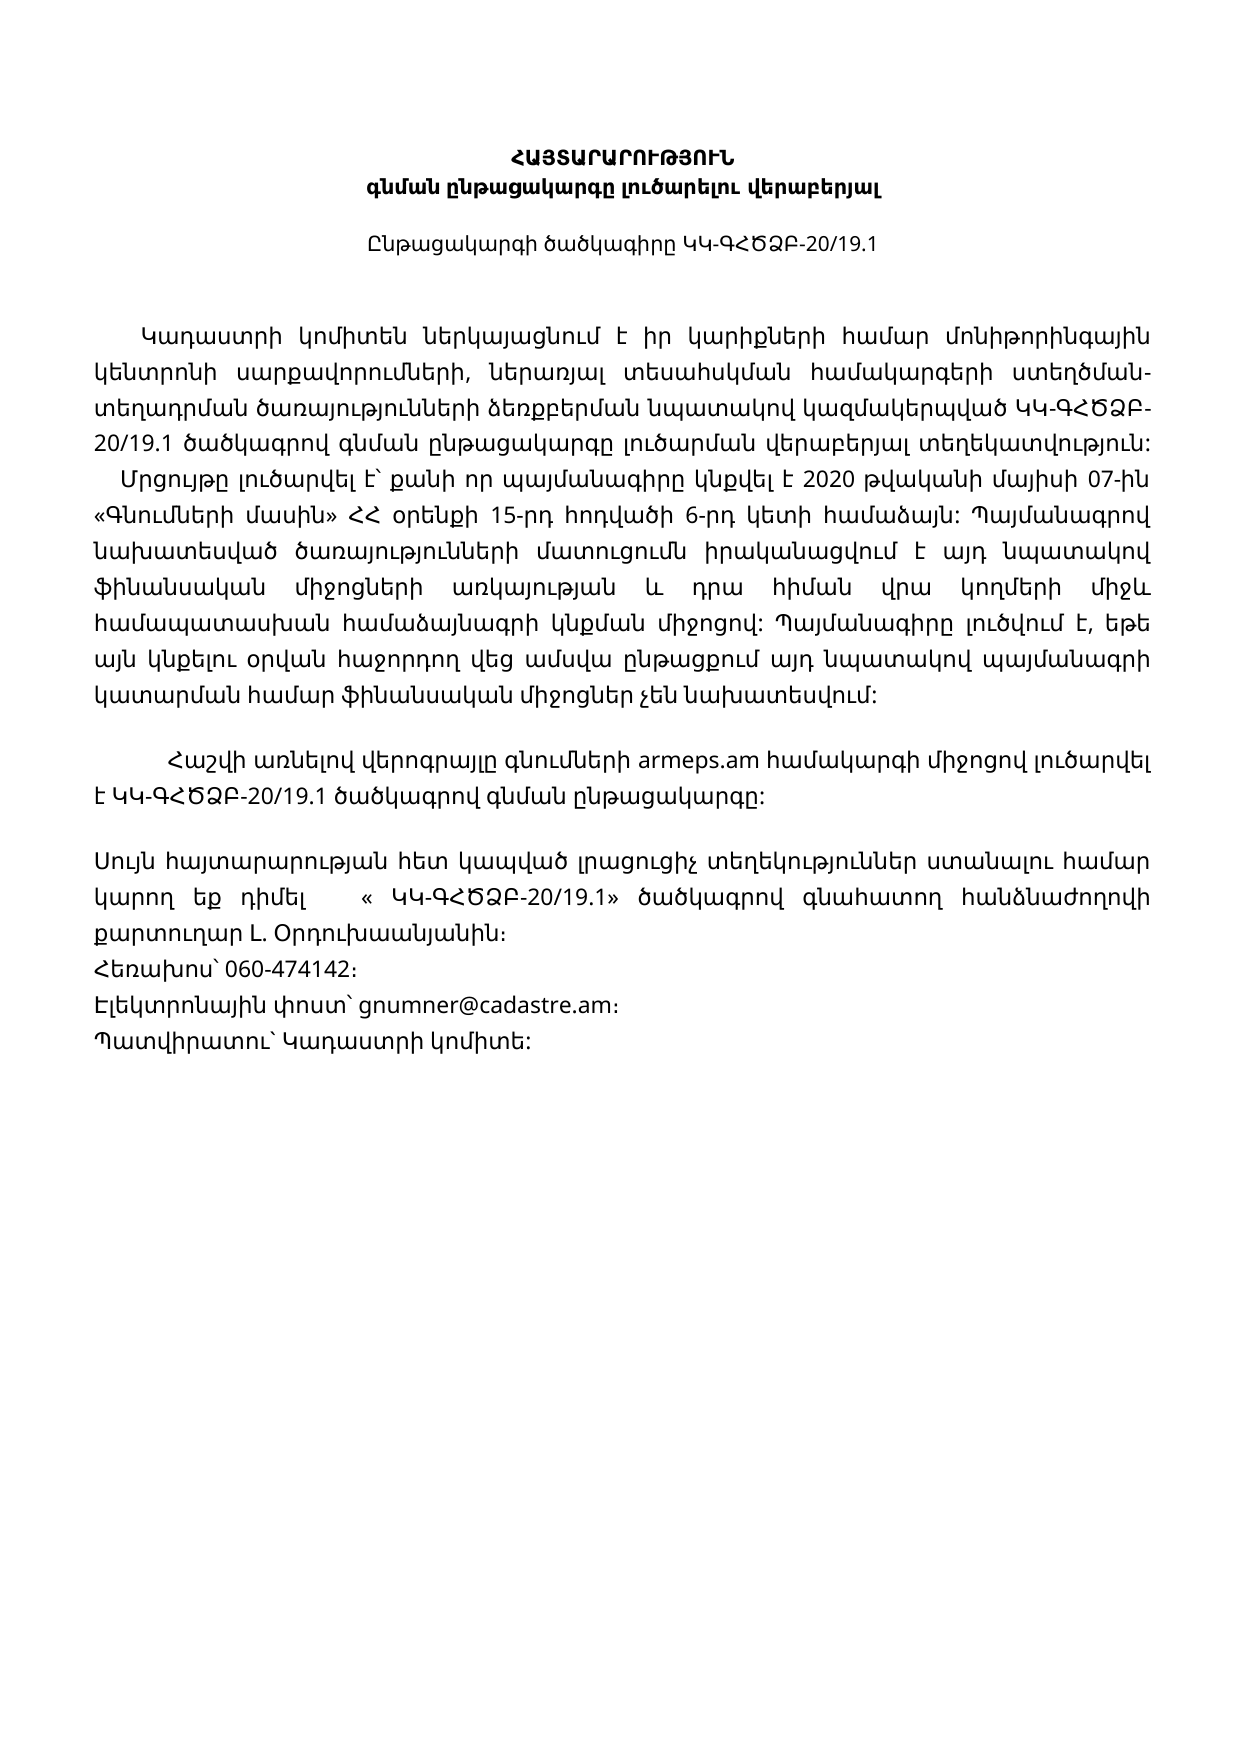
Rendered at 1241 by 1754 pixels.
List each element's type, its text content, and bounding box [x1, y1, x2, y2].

text Կադաստրի կոմիտեն ներկայացնում է իր կարիքների համար մոնիթորինգային կենտրոնի սարքավորումների, ներառյալ տեսահսկման համակարգերի ստեղծման-տեղադրման ծառայությունների ձեռքբերման նպատակով կազմակերպված ԿԿ-ԳՀԾՁԲ-20/19.1 ծածկագրով գնման ընթացակարգը լուծարման վերաբերյալ տեղեկատվություն: Մրցույթը լուծարվել է՝ քանի որ պայմանագիրը կնքվել է 2020 թվականի մայիսի 07-ին «Գնումների մասին» ՀՀ օրենքի 15-րդ հոդվածի 6-րդ կետի համաձայն: Պայմանագրով նախատեսված ծառայությունների մատուցումն իրականացվում է այդ նպատակով ֆինանսական միջոցների առկայության և դրա հիման վրա կողմերի միջև համապատասխան համաձայնագրի կնքման միջոցով: Պայմանագիրը լուծվում է, եթե այն կնքելու օրվան հաջորդող վեց ամսվա ընթացքում այդ նպատակով պայմանագրի կատարման համար ֆինանսական միջոցներ չեն նախատեսվում: [94, 319, 1152, 710]
text գնման ընթացակարգը լուծարելու վերաբերյալ [94, 172, 1152, 200]
text Էլեկտրոնային փոստ՝ gnumner@cadastre.am։ [94, 989, 1152, 1020]
text Պատվիրատու` Կադաստրի կոմիտե: [94, 1025, 1152, 1056]
subtitle Ընթացակարգի ծածկագիրը ԿԿ-ԳՀԾՁԲ-20/19.1 [94, 229, 1152, 257]
text Սույն հայտարարության հետ կապված լրացուցիչ տեղեկություններ ստանալու համար կարող եք դիմել « ԿԿ-ԳՀԾՁԲ-20/19.1» ծածկագրով գնահատող հանձնաժողովի քարտուղար Լ. Օրդուխաանյանին։ [94, 845, 1152, 948]
text Հեռախոս՝ 060-474142։ [94, 953, 1152, 984]
text ՀԱՅՏԱՐԱՐՈՒԹՅՈՒՆ [94, 143, 1152, 172]
text Հաշվի առնելով վերոգրայլը գնումների armeps.am համակարգի միջոցով լուծարվել է ԿԿ-ԳՀԾՁԲ-20/19.1 ծածկագրով գնման ընթացակարգը: [94, 744, 1152, 811]
